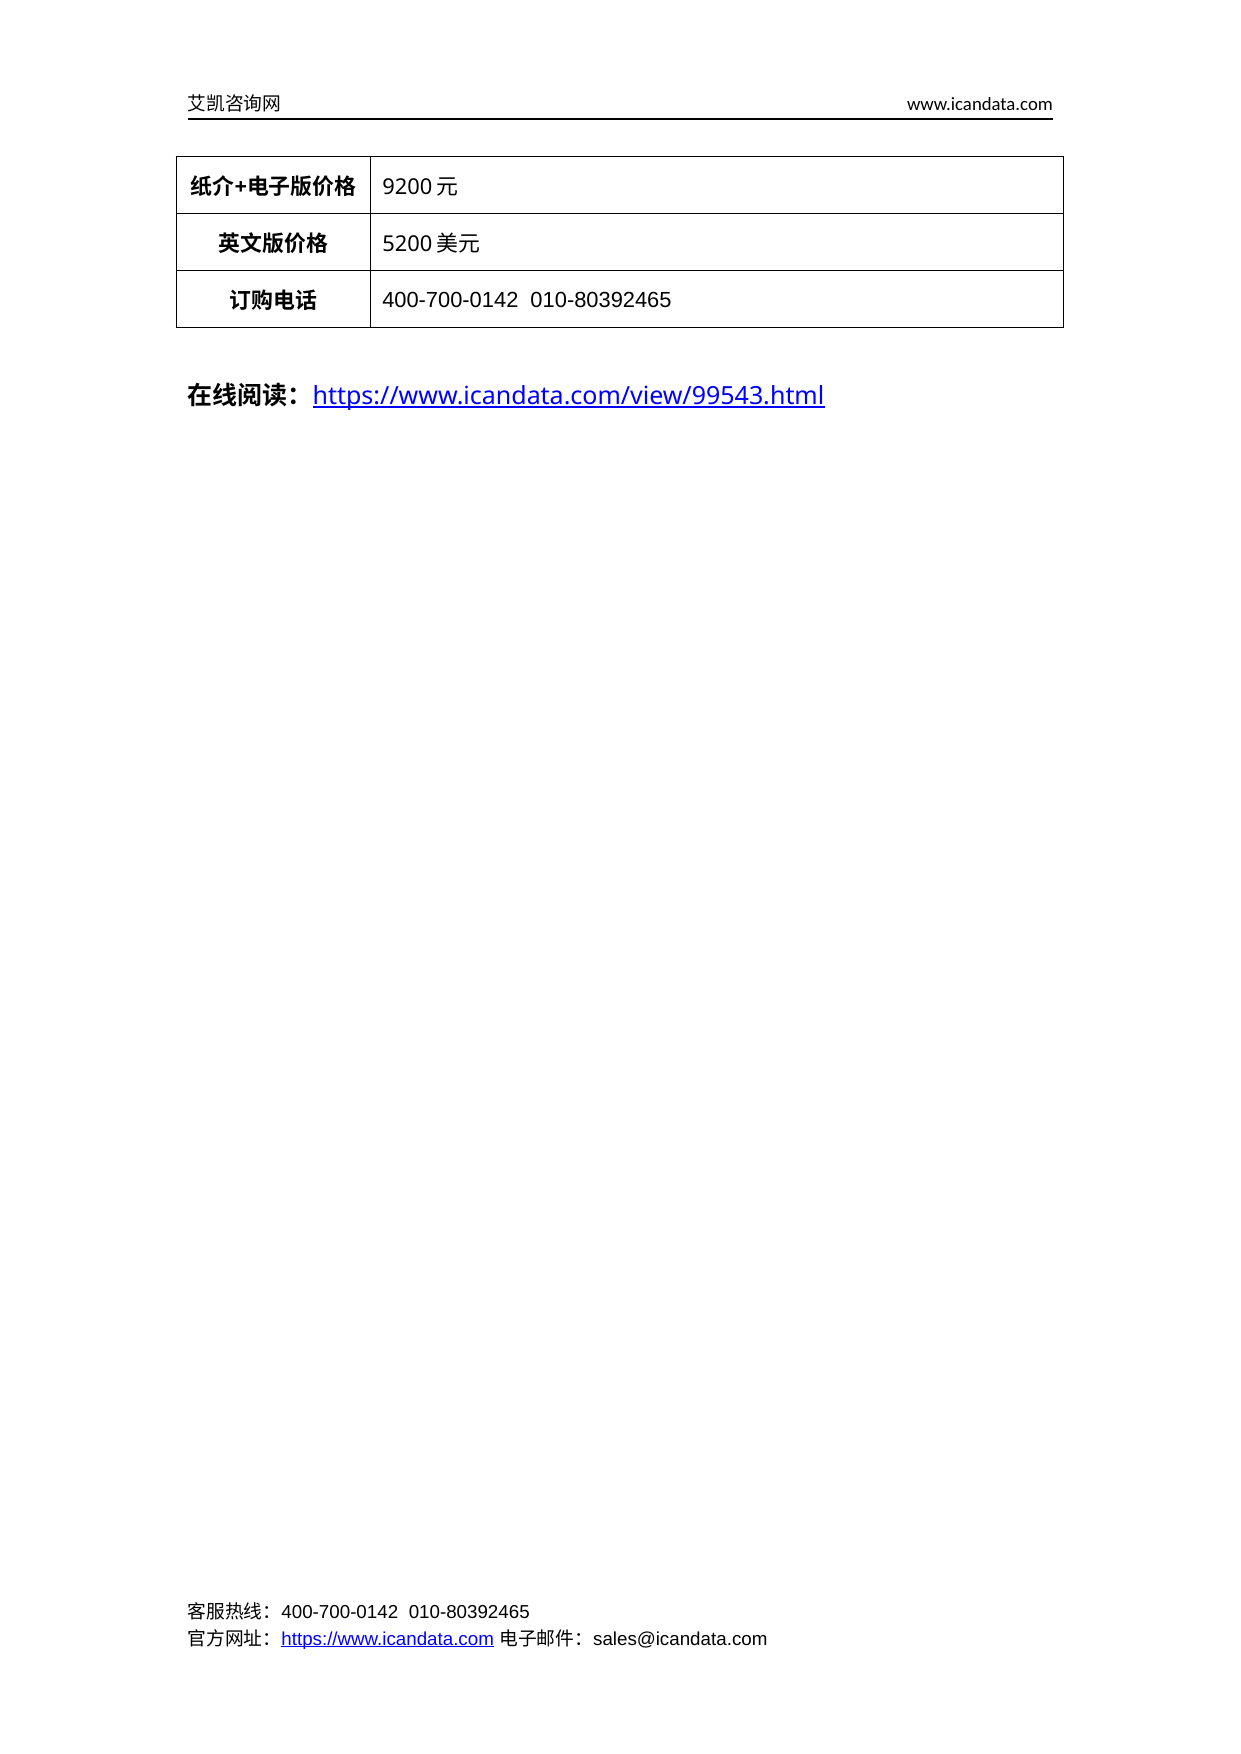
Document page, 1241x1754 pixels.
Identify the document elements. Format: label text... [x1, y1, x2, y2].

table_cell 9200元 [371, 157, 1063, 213]
table_cell 5200美元 [371, 214, 1063, 270]
table_cell 订购电话 [177, 271, 370, 327]
table_cell 400-700-0142 010-80392465 [371, 271, 1063, 327]
text 在线阅读：https://www.icandata.com/view/99543.html [187, 361, 1053, 426]
table_cell 纸介+电子版价格 [177, 157, 370, 213]
table_cell 英文版价格 [177, 214, 370, 270]
